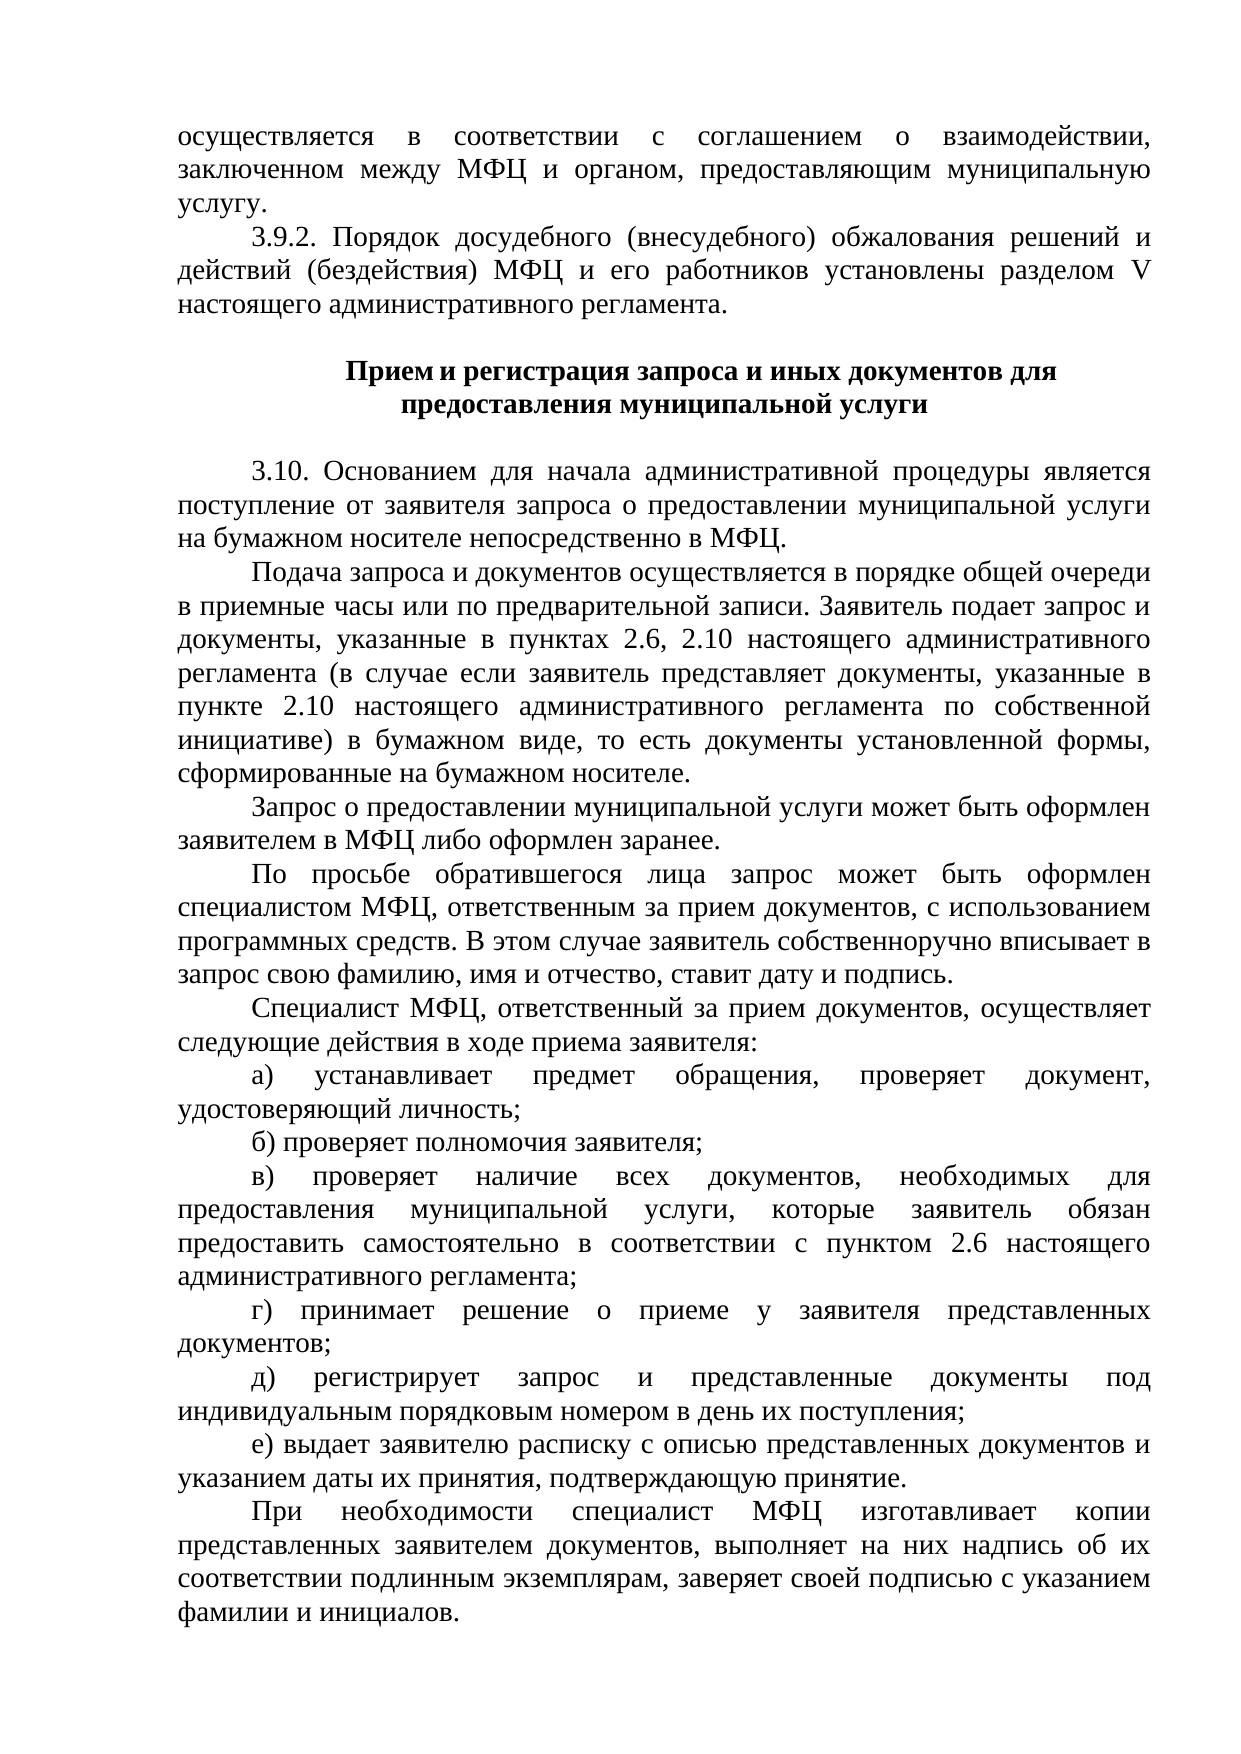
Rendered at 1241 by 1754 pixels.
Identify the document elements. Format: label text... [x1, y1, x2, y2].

text е) выдает заявителю расписку с описью представленных документов и указанием даты их принятия, подтверждающую принятие. [177, 1426, 1152, 1493]
text в) проверяет наличие всех документов, необходимых для предоставления муниципальной услуги, которые заявитель обязан предоставить самостоятельно в соответствии с пунктом 2.6 настоящего административного регламента; [177, 1158, 1152, 1292]
text а) устанавливает предмет обращения, проверяет документ, удостоверяющий личность; [177, 1057, 1152, 1124]
text 3.9.2. Порядок досудебного (внесудебного) обжалования решений и действий (бездействия) МФЦ и его работников установлены разделом V настоящего административного регламента. [177, 219, 1152, 319]
text При необходимости специалист МФЦ изготавливает копии представленных заявителем документов, выполняет на них надпись об их соответствии подлинным экземплярам, заверяет своей подписью с указанием фамилии и инициалов. [177, 1493, 1152, 1627]
text По просьбе обратившегося лица запрос может быть оформлен специалистом МФЦ, ответственным за прием документов, с использованием программных средств. В этом случае заявитель собственноручно вписывает в запрос свою фамилию, имя и отчество, ставит дату и подпись. [177, 856, 1152, 990]
text 3.10. Основанием для начала административной процедуры является поступление от заявителя запроса о предоставлении муниципальной услуги на бумажном носителе непосредственно в МФЦ. [177, 453, 1152, 554]
text Запрос о предоставлении муниципальной услуги может быть оформлен заявителем в МФЦ либо оформлен заранее. [177, 789, 1152, 856]
text Прием и регистрация запроса и иных документов для предоставления муниципальной услуги [177, 353, 1152, 420]
text б) проверяет полномочия заявителя; [177, 1124, 1152, 1158]
text Специалист МФЦ, ответственный за прием документов, осуществляет следующие действия в ходе приема заявителя: [177, 990, 1152, 1057]
text д) регистрирует запрос и представленные документы под индивидуальным порядковым номером в день их поступления; [177, 1359, 1152, 1426]
text Подача запроса и документов осуществляется в порядке общей очереди в приемные часы или по предварительной записи. Заявитель подает запрос и документы, указанные в пунктах 2.6, 2.10 настоящего административного регламента (в случае если заявитель представляет документы, указанные в пункте 2.10 настоящего административного регламента по собственной инициативе) в бумажном виде, то есть документы установленной формы, сформированные на бумажном носителе. [177, 554, 1152, 789]
text г) принимает решение о приеме у заявителя представленных документов; [177, 1292, 1152, 1359]
